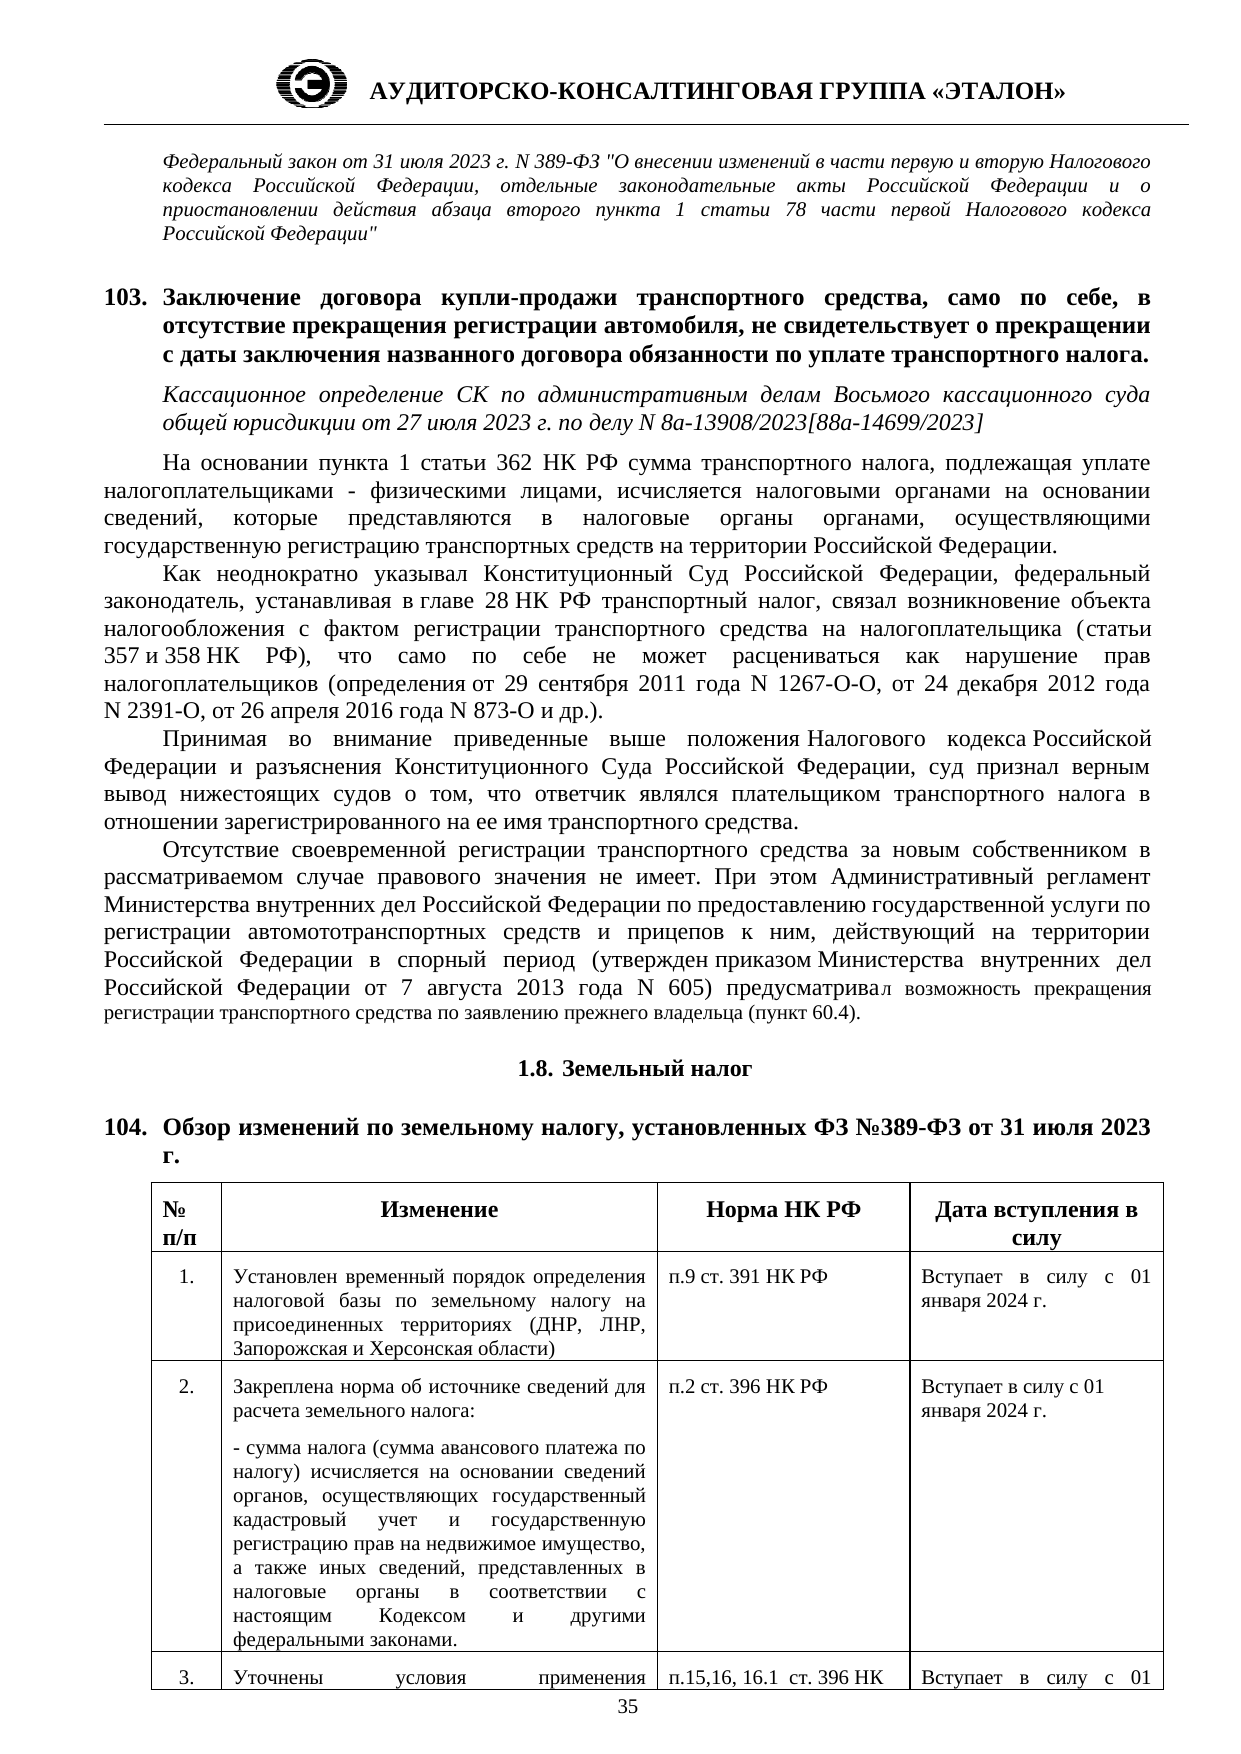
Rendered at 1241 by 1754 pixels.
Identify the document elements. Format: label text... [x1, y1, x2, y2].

table_cell п.2 ст. 396 НК РФ [658, 1361, 909, 1651]
table_cell Вступает в силу с 01 января 2024 г. [911, 1252, 1163, 1360]
table_cell п.9 ст. 391 НК РФ [658, 1252, 909, 1360]
list Федеральный закон от 31 июля 2023 г. N 389-ФЗ "О внесении изменений в части первую и вторую Налогового кодекса Российской Федерации, отдельные законодательные акты Российской Федерации и о приостановлении действия абзаца второго пункта 1 статьи 78 части первой Налогового кодекса Российской Федерации" [162, 149, 1152, 245]
list Земельный налог [118, 1054, 1152, 1082]
list Заключение договора купли-продажи транспортного средства, само по себе, в отсутствие прекращения регистрации автомобиля, не свидетельствует о прекращении с даты заключения названного договора обязанности по уплате транспортного налога. [103, 282, 1152, 368]
table_cell 2. [152, 1361, 221, 1651]
table_cell 1. [152, 1252, 221, 1360]
table_header № п/п [152, 1183, 221, 1251]
table_header Норма НК РФ [658, 1183, 909, 1251]
text Принимая во внимание приведенные выше положения Налогового кодекса Российской Федерации и разъяснения Конституционного Суда Российской Федерации, суд признал верным вывод нижестоящих судов о том, что ответчик являлся плательщиком транспортного налога в отношении зарегистрированного на ее имя транспортного средства. [103, 724, 1152, 834]
table_cell Установлен временный порядок определения налоговой базы по земельному налогу на присоединенных территориях (ДНР, ЛНР, Запорожская и Херсонская области) [222, 1252, 657, 1360]
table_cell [911, 1652, 1163, 1689]
table_header Дата вступления в силу [911, 1183, 1163, 1251]
list Кассационное определение СК по административным делам Восьмого кассационного суда общей юрисдикции от 27 июля 2023 г. по делу N 8а-13908/2023[88а-14699/2023] [162, 380, 1152, 436]
text Отсутствие своевременной регистрации транспортного средства за новым собственником в рассматриваемом случае правового значения не имеет. При этом Административный регламент Министерства внутренних дел Российской Федерации по предоставлению государственной услуги по регистрации автомототранспортных средств и прицепов к ним, действующий на территории Российской Федерации в спорный период (утвержден приказом Министерства внутренних дел Российской Федерации от 7 августа 2013 года N 605) предусматривал возможность прекращения регистрации транспортного средства по заявлению прежнего владельца (пункт 60.4). [103, 834, 1152, 1024]
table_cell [658, 1652, 909, 1689]
table_cell 3. [152, 1652, 221, 1689]
table_header Изменение [222, 1183, 657, 1251]
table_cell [911, 1361, 1163, 1651]
table_cell Закреплена норма об источнике сведений для расчета земельного налога: - сумма налога (сумма авансового платежа по налогу) исчисляется на основании сведений органов, осуществляющих государственный кадастровый учет и государственную регистрацию прав на недвижимое имущество, а также иных сведений, представленных в налоговые органы в соответствии с настоящим Кодексом и другими федеральными законами. [222, 1361, 657, 1651]
text Как неоднократно указывал Конституционный Суд Российской Федерации, федеральный законодатель, устанавливая в главе 28 НК РФ транспортный налог, связал возникновение объекта налогообложения с фактом регистрации транспортного средства на налогоплательщика (статьи 357 и 358 НК РФ), что само по себе не может расцениваться как нарушение прав налогоплательщиков (определения от 29 сентября 2011 года N 1267-О-О, от 24 декабря 2012 года N 2391-О, от 26 апреля 2016 года N 873-О и др.). [103, 558, 1152, 724]
list Обзор изменений по земельному налогу, установленных ФЗ №389-ФЗ от 31 июля 2023 г. [103, 1112, 1152, 1169]
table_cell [222, 1652, 657, 1689]
text На основании пункта 1 статьи 362 НК РФ сумма транспортного налога, подлежащая уплате налогоплательщиками - физическими лицами, исчисляется налоговыми органами на основании сведений, которые представляются в налоговые органы органами, осуществляющими государственную регистрацию транспортных средств на территории Российской Федерации. [103, 448, 1152, 558]
